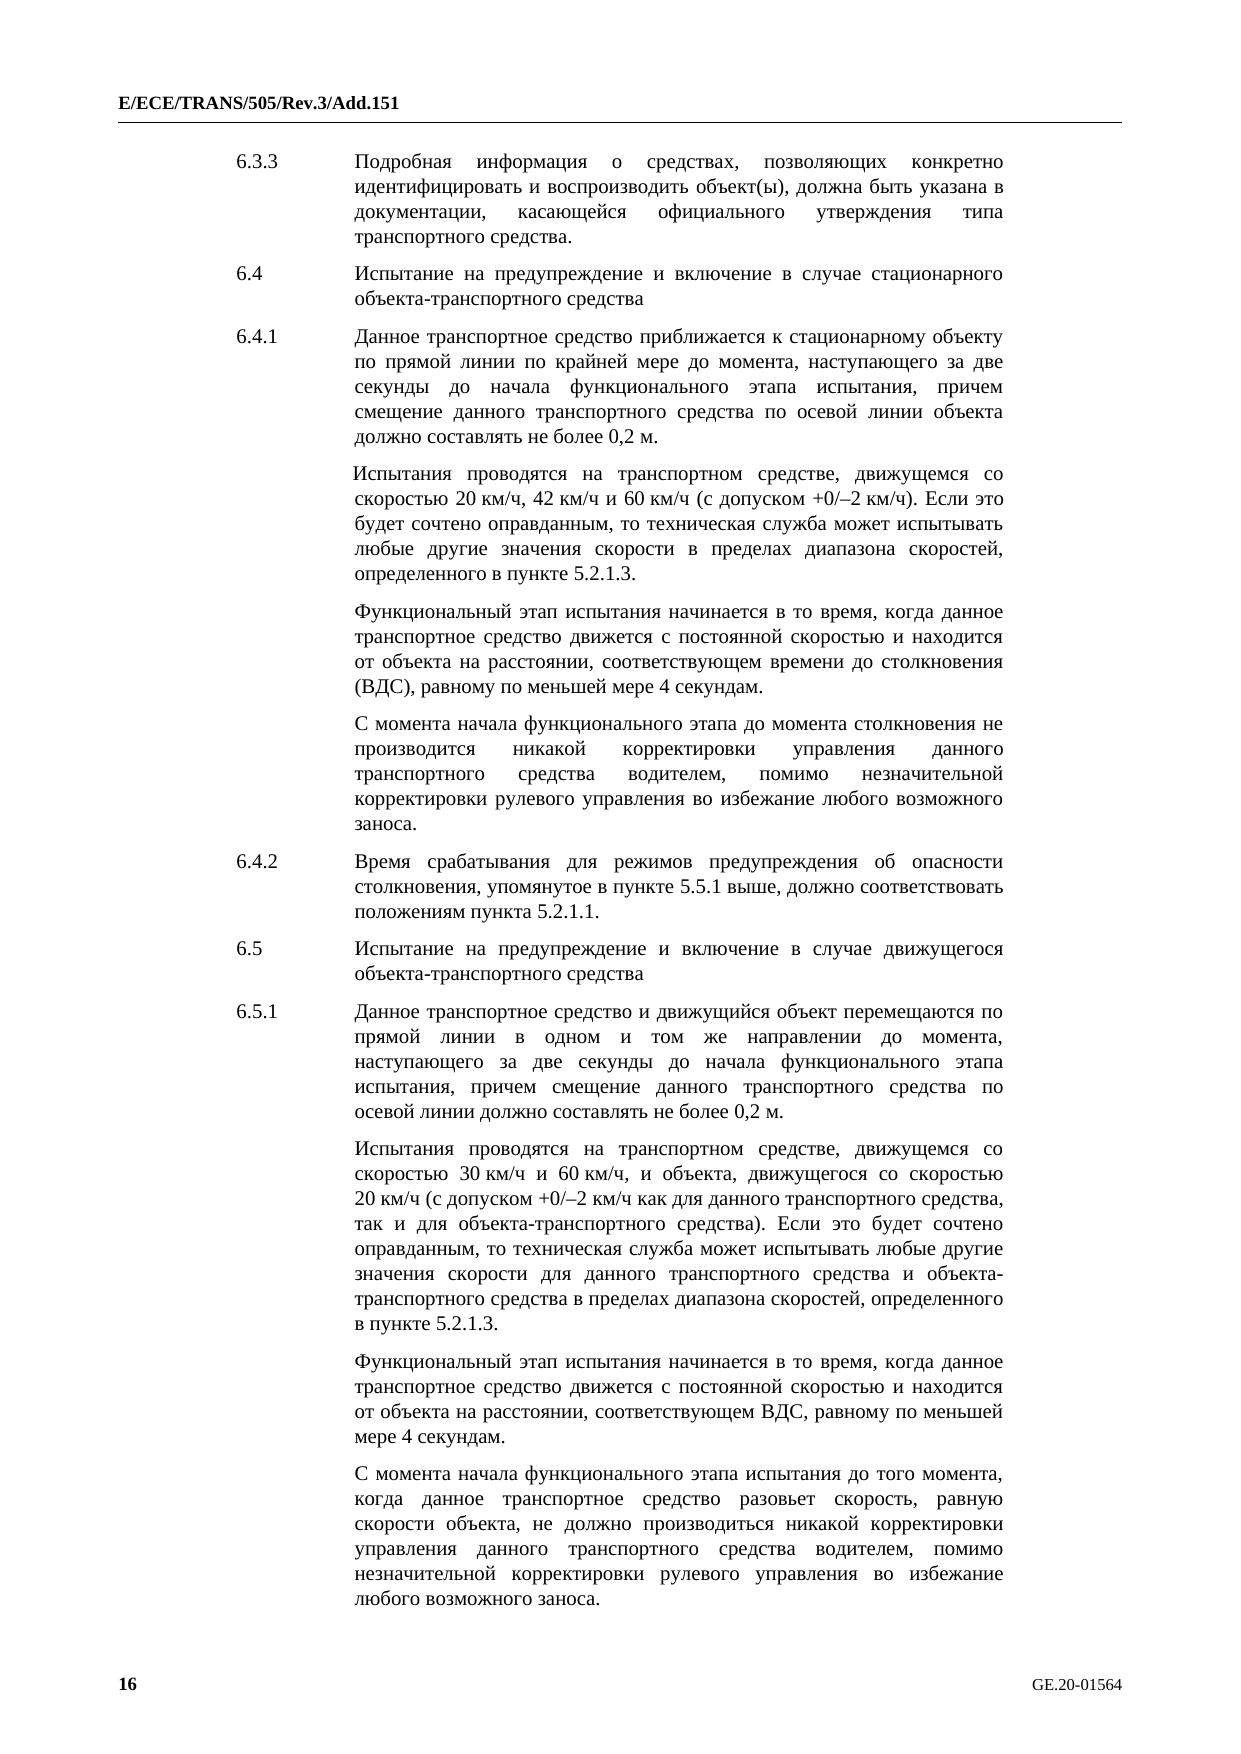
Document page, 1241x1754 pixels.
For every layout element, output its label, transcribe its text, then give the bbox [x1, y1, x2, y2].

text С момента начала функционального этапа до момента столкновения не производится никакой корректировки управления данного транспортного средства водителем, помимо незначительной корректировки рулевого управления во избежание любого возможного заноса. [354, 710, 1004, 835]
text Функциональный этап испытания начинается в то время, когда данное транспортное средство движется с постоянной скоростью и находится от объекта на расстоянии, соответствующем ВДС, равному по меньшей мере 4 секундам. [354, 1348, 1004, 1448]
text Испытания проводятся на транспортном средстве, движущемся со скоростью 20 км/ч, 42 км/ч и 60 км/ч (с допуском +0/–2 км/ч). Если это будет сочтено оправданным, то техническая служба может испытывать любые другие значения скорости в пределах диапазона скоростей, определенного в пункте 5.2.1.3. [352, 460, 1004, 585]
text 6.3.3 Подробная информация о средствах, позволяющих конкретно идентифицировать и воспроизводить объект(ы), должна быть указана в документации, касающейся официального утверждения типа транспортного средства. [236, 148, 1004, 248]
text Испытания проводятся на транспортном средстве, движущемся со скоростью 30 км/ч и 60 км/ч, и объекта, движущегося со скоростью 20 км/ч (с допуском +0/–2 км/ч как для данного транспортного средства, так и для объекта-транспортного средства). Если это будет сочтено оправданным, то техническая служба может испытывать любые другие значения скорости для данного транспортного средства и объекта-транспортного средства в пределах диапазона скоростей, определенного в пункте 5.2.1.3. [354, 1135, 1004, 1335]
text Функциональный этап испытания начинается в то время, когда данное транспортное средство движется с постоянной скоростью и находится от объекта на расстоянии, соответствующем времени до столкновения (ВДС), равному по меньшей мере 4 секундам. [354, 598, 1004, 698]
text 6.4 Испытание на предупреждение и включение в случае стационарного объекта-транспортного средства [236, 260, 1004, 310]
text 6.5.1 Данное транспортное средство и движущийся объект перемещаются по прямой линии в одном и том же направлении до момента, наступающего за две секунды до начала функционального этапа испытания, причем смещение данного транспортного средства по осевой линии должно составлять не более 0,2 м. [236, 998, 1004, 1123]
text 6.4.2 Время срабатывания для режимов предупреждения об опасности столкновения, упомянутое в пункте 5.5.1 выше, должно соответствовать положениям пункта 5.2.1.1. [236, 848, 1004, 923]
text 6.5 Испытание на предупреждение и включение в случае движущегося объекта-транспортного средства [236, 935, 1004, 985]
text 6.4.1 Данное транспортное средство приближается к стационарному объекту по прямой линии по крайней мере до момента, наступающего за две секунды до начала функционального этапа испытания, причем смещение данного транспортного средства по осевой линии объекта должно составлять не более 0,2 м. [236, 323, 1004, 448]
text С момента начала функционального этапа испытания до того момента, когда данное транспортное средство разовьет скорость, равную скорости объекта, не должно производиться никакой корректировки управления данного транспортного средства водителем, помимо незначительной корректировки рулевого управления во избежание любого возможного заноса. [354, 1460, 1004, 1610]
